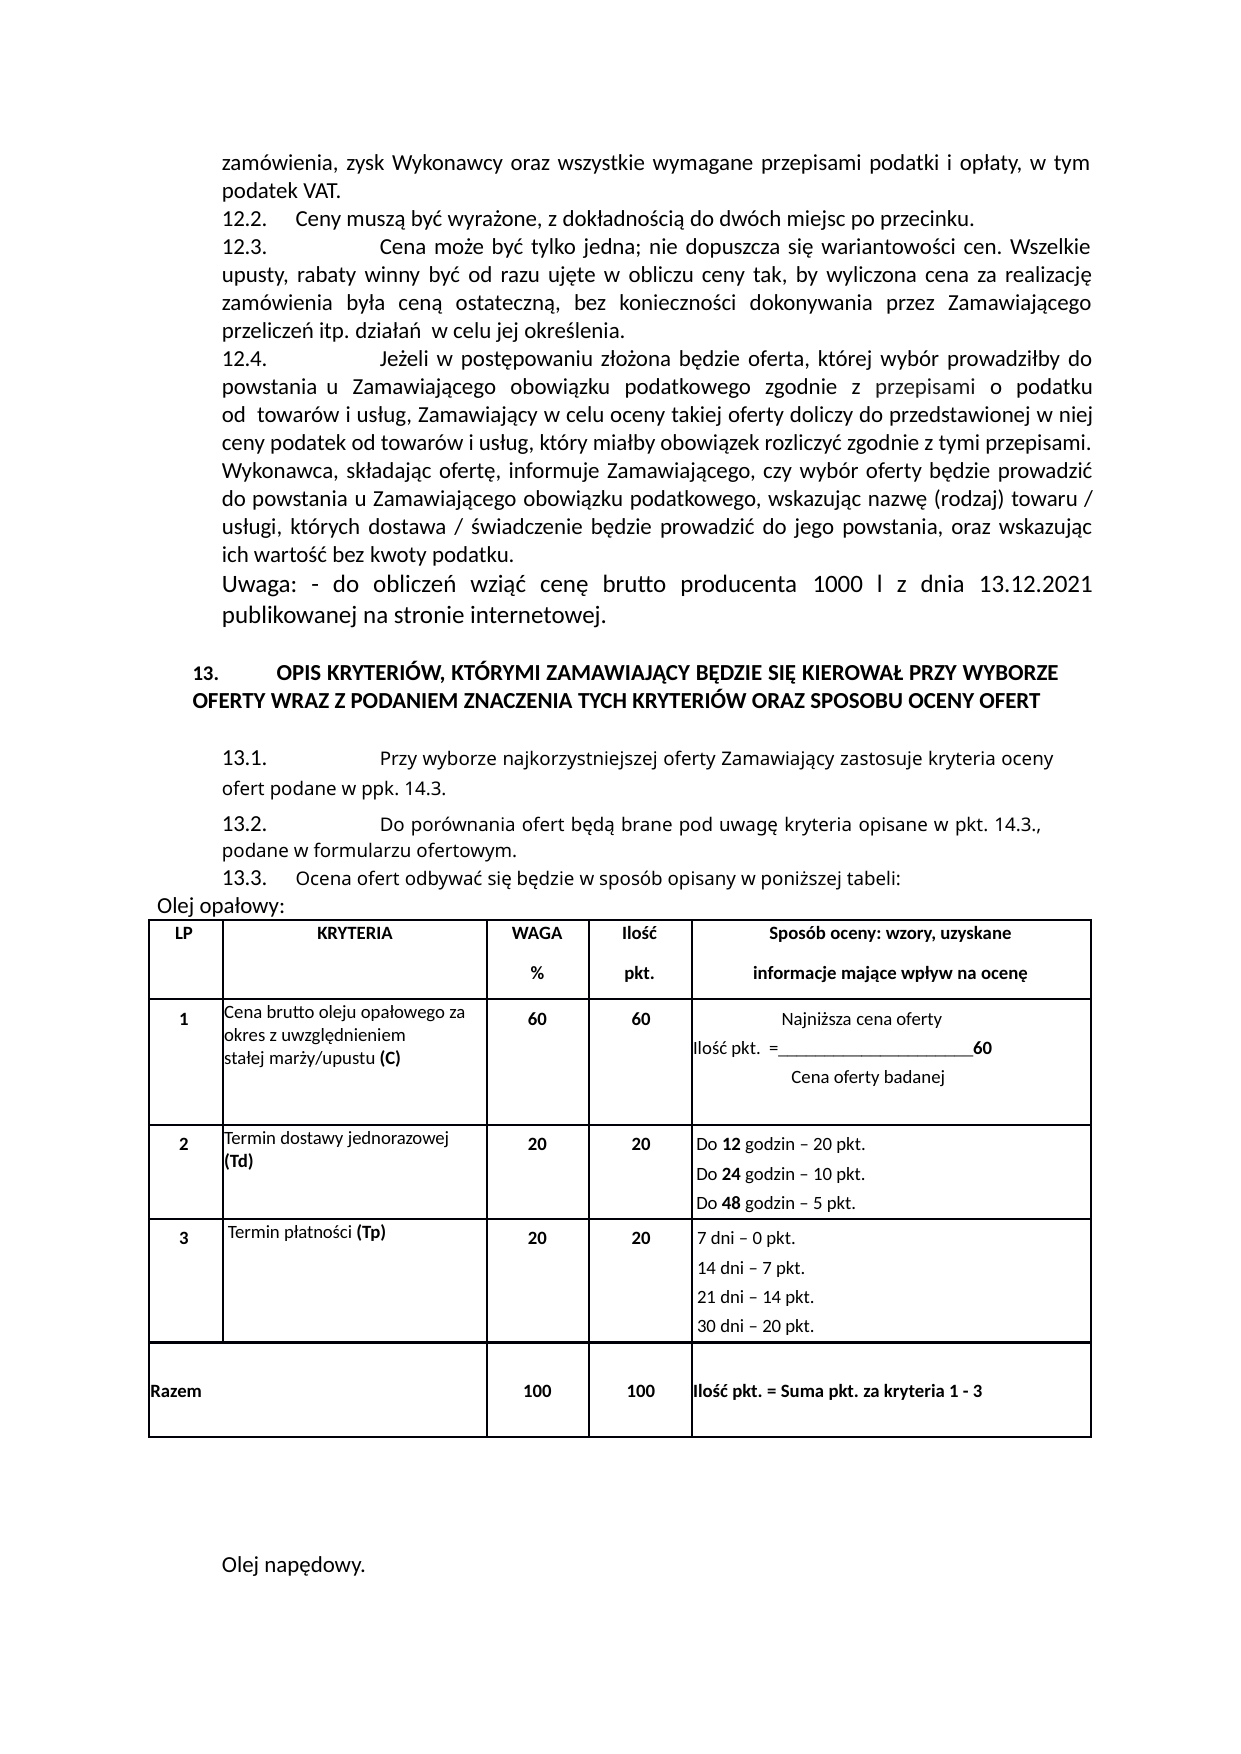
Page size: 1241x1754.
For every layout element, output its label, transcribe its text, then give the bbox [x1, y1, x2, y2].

table_cell 20 [590, 1126, 691, 1218]
table_header WAGA % [488, 921, 588, 998]
table_cell 100 [488, 1344, 588, 1436]
table_header Ilość pkt. [590, 921, 691, 998]
table_header LP [150, 921, 222, 998]
table_cell Najniższa cena oferty Ilość pkt. = 60 Cena oferty badanej [693, 1000, 1090, 1124]
table_header KRYTERIA [224, 921, 486, 998]
table_cell Termin dostawy jednorazowej (Td) [224, 1126, 486, 1218]
text zamówienia, zysk Wykonawcy oraz wszystkie wymagane przepisami podatki i opłaty, w tym podatek VAT. [222, 148, 1092, 204]
table_cell 1 [150, 1000, 222, 1124]
table_cell 20 [488, 1126, 588, 1218]
table_header Sposób oceny: wzory, uzyskane informacje mające wpływ na ocenę [693, 921, 1090, 998]
text Uwaga: - do obliczeń wziąć cenę brutto producenta 1000 l z dnia 13.12.2021 publikowanej na stronie internetowej. [222, 569, 1093, 630]
table_cell 20 [590, 1220, 691, 1341]
subtitle OPIS KRYTERIÓW, KTÓRYMI ZAMAWIAJĄCY BĘDZIE SIĘ KIEROWAŁ PRZY WYBORZE OFERTY WRAZ Z PODANIEM ZNACZENIA TYCH KRYTERIÓW ORAZ SPOSOBU OCENY OFERT [192, 658, 1093, 714]
text Olej opałowy: [157, 891, 1157, 919]
list Cena może być tylko jedna; nie dopuszcza się wariantowości cen. Wszelkie upusty, rabaty winny być od razu ujęte w obliczu ceny tak, by wyliczona cena za realizację zamówienia była ceną ostateczną, bez konieczności dokonywania przez Zamawiającego przeliczeń itp. działań w celu jej określenia. [222, 232, 1092, 344]
list Przy wyborze najkorzystniejszej oferty Zamawiający zastosuje kryteria oceny ofert podane w ppk. 14.3. [222, 743, 1088, 801]
table_cell 60 [488, 1000, 588, 1124]
table_cell 20 [488, 1220, 588, 1341]
table_cell Termin płatności (Tp) [224, 1220, 486, 1341]
list Ceny muszą być wyrażone, z dokładnością do dwóch miejsc po przecinku. [222, 204, 1157, 232]
table_cell 7 dni – 0 pkt. 14 dni – 7 pkt. 21 dni – 14 pkt. 30 dni – 20 pkt. [693, 1220, 1090, 1341]
table_cell 100 [590, 1344, 691, 1436]
table_cell 60 [590, 1000, 691, 1124]
list Ocena ofert odbywać się będzie w sposób opisany w poniższej tabeli: [222, 863, 1157, 891]
text Olej napędowy. [222, 1550, 1157, 1578]
table_cell Razem [150, 1344, 486, 1436]
table_cell Cena brutto oleju opałowego za okres z uwzględnieniem stałej marży/upustu (C) [224, 1000, 486, 1124]
list Jeżeli w postępowaniu złożona będzie oferta, której wybór prowadziłby do powstania u Zamawiającego obowiązku podatkowego zgodnie z przepisami o podatku od towarów i usług, Zamawiający w celu oceny takiej oferty doliczy do przedstawionej w niej ceny podatek od towarów i usług, który miałby obowiązek rozliczyć zgodnie z tymi przepisami. Wykonawca, składając ofertę, informuje Zamawiającego, czy wybór oferty będzie prowadzić do powstania u Zamawiającego obowiązku podatkowego, wskazując nazwę (rodzaj) towaru / usługi, których dostawa / świadczenie będzie prowadzić do jego powstania, oraz wskazując ich wartość bez kwoty podatku. [222, 344, 1093, 568]
table_cell Ilość pkt. = Suma pkt. za kryteria 1 - 3 [693, 1344, 1090, 1436]
table_cell Do 12 godzin – 20 pkt. Do 24 godzin – 10 pkt. Do 48 godzin – 5 pkt. [693, 1126, 1090, 1218]
list Do porównania ofert będą brane pod uwagę kryteria opisane w pkt. 14.3., podane w formularzu ofertowym. [222, 809, 1092, 863]
table_cell 2 [150, 1126, 222, 1218]
table_cell 3 [150, 1220, 222, 1341]
